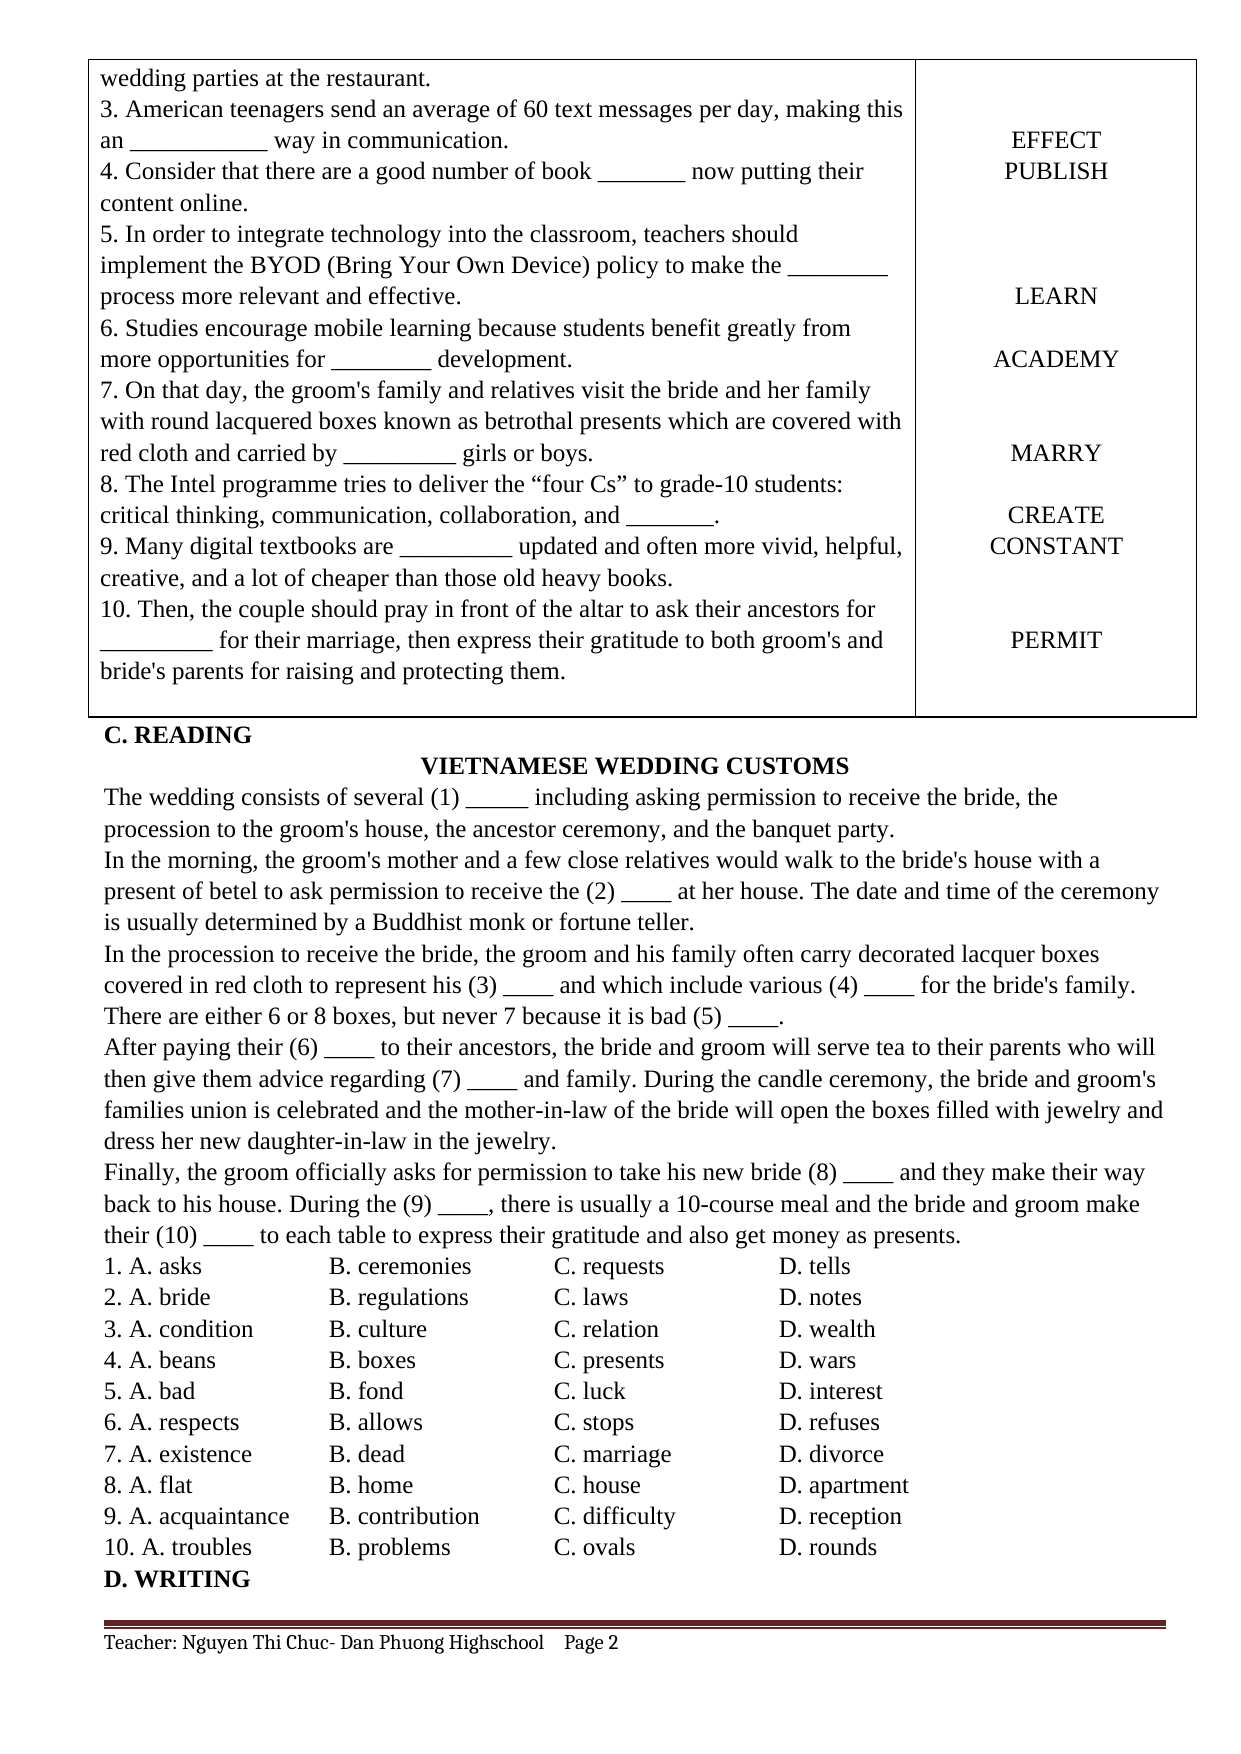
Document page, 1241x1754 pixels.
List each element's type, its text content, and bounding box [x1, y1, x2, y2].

text VIETNAMESE WEDDING CUSTOMS [103, 749, 1166, 780]
text 8. A. flat B. home C. house D. apartment [103, 1467, 1166, 1499]
text 10. A. troubles B. problems C. ovals D. rounds [103, 1530, 1166, 1561]
text 1. A. asks B. ceremonies C. requests D. tells [103, 1249, 1166, 1280]
text 7. A. existence B. dead C. marriage D. divorce [103, 1436, 1166, 1467]
text 4. A. beans B. boxes C. presents D. wars [103, 1342, 1166, 1374]
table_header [89, 60, 915, 716]
text 6. A. respects B. allows C. stops D. refuses [103, 1405, 1166, 1436]
text In the procession to receive the bride, the groom and his family often carry decorated lacquer boxes covered in red cloth to represent his (3) ____ and which include various (4) ____ for the bride's family. There are either 6 or 8 boxes, but never 7 because it is bad (5) ____. [103, 936, 1166, 1030]
text 5. A. bad B. fond C. luck D. interest [103, 1374, 1166, 1405]
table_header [916, 60, 1196, 716]
text The wedding consists of several (1) _____ including asking permission to receive the bride, the procession to the groom's house, the ancestor ceremony, and the banquet party. [103, 780, 1166, 842]
text In the morning, the groom's mother and a few close relatives would walk to the bride's house with a present of betel to ask permission to receive the (2) ____ at her house. The date and time of the ceremony is usually determined by a Buddhist monk or fortune teller. [103, 842, 1166, 936]
text Finally, the groom officially asks for permission to take his new bride (8) ____ and they make their way back to his house. During the (9) ____, there is usually a 10-course meal and the bride and groom make their (10) ____ to each table to express their gratitude and also get money as presents. [103, 1155, 1166, 1249]
text 3. A. condition B. culture C. relation D. wealth [103, 1311, 1166, 1342]
text After paying their (6) ____ to their ancestors, the bride and groom will serve tea to their parents who will then give them advice regarding (7) ____ and family. During the candle ceremony, the bride and groom's families union is celebrated and the mother-in-law of the bride will open the boxes filled with jewelry and dress her new daughter-in-law in the jewelry. [103, 1030, 1166, 1155]
text 2. A. bride B. regulations C. laws D. notes [103, 1280, 1166, 1311]
text D. WRITING [103, 1561, 1166, 1592]
text 9. A. acquaintance B. contribution C. difficulty D. reception [103, 1499, 1166, 1530]
text C. READING [103, 718, 1166, 749]
